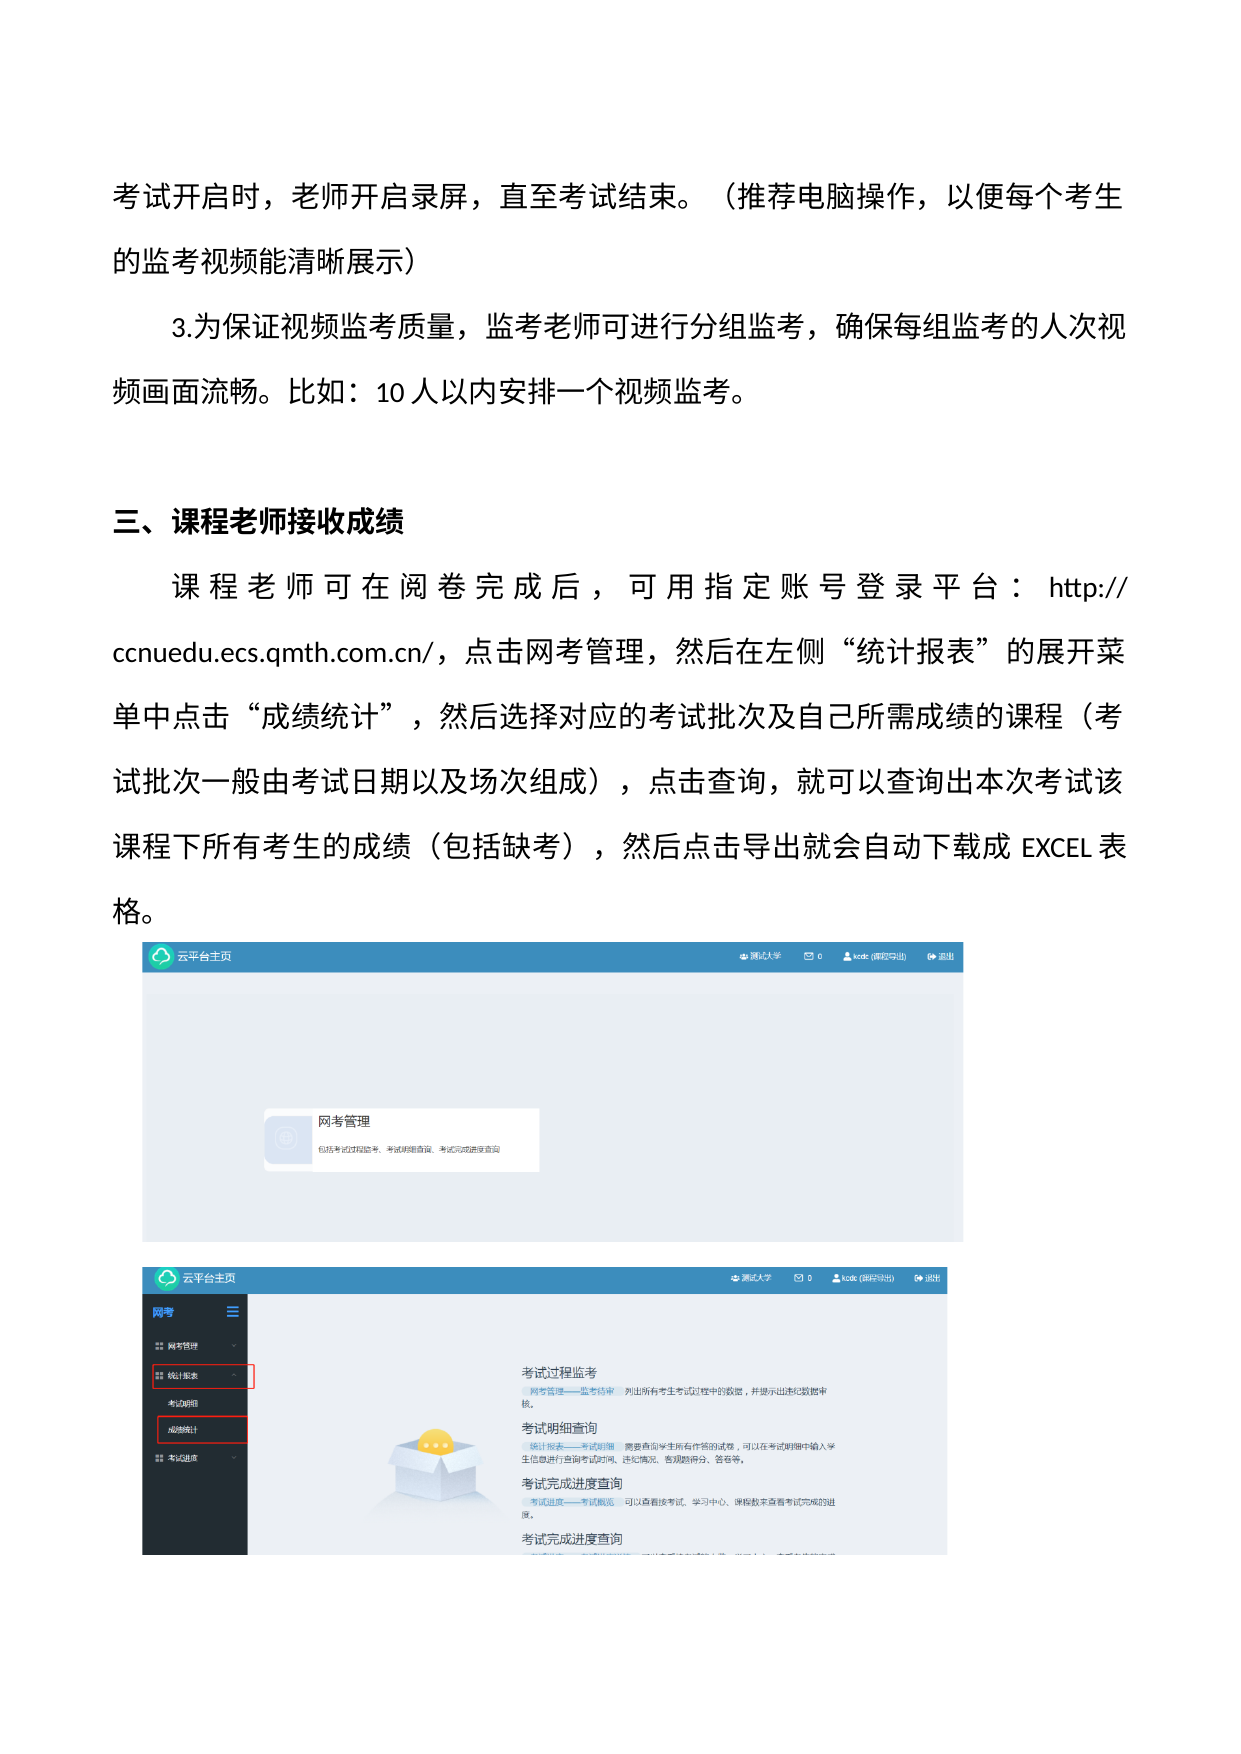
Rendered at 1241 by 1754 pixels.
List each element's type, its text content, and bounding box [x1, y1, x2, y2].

list 三、课程老师接收成绩 [112, 487, 1128, 552]
list 课程老师可在阅卷完成后，可用指定账号登录平台：http://ccnuedu.ecs.qmth.com.cn/，点击网考管理，然后在左侧“统计报表”的展开菜单中点击“成绩统计”，然后选择对应的考试批次及自己所需成绩的课程（考试批次一般由考试日期以及场次组成），点击查询，就可以查询出本次考试该课程下所有考生的成绩（包括缺考），然后点击导出就会自动下载成EXCEL表格。 [112, 552, 1128, 942]
picture [142, 1267, 948, 1555]
list 3.为保证视频监考质量，监考老师可进行分组监考，确保每组监考的人次视频画面流畅。比如：10人以内安排一个视频监考。 [112, 292, 1128, 422]
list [112, 162, 1128, 292]
picture [142, 942, 964, 1242]
